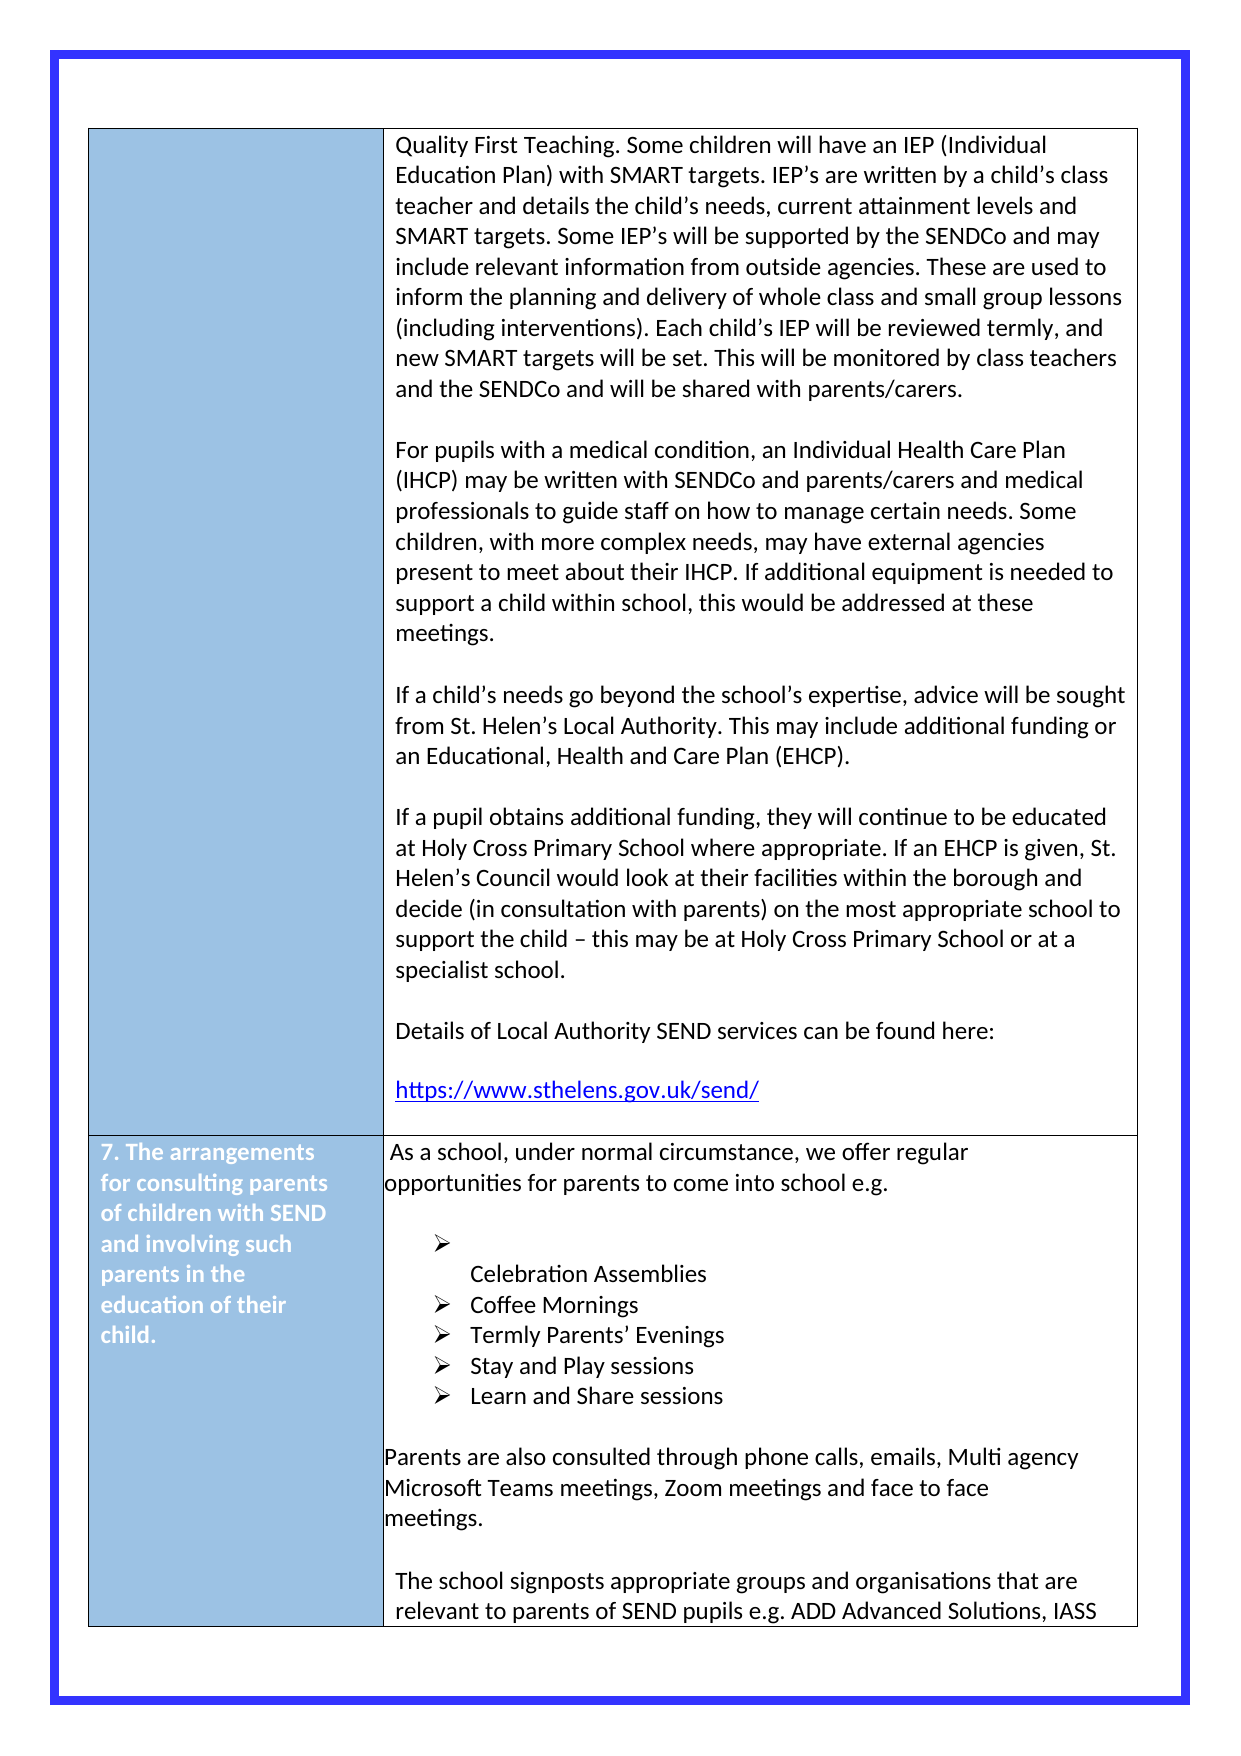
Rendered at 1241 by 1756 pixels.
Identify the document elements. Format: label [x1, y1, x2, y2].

table_cell [89, 1136, 383, 1626]
table_cell [384, 1136, 1137, 1626]
table_cell [384, 129, 1137, 1135]
table_cell [89, 129, 383, 1135]
